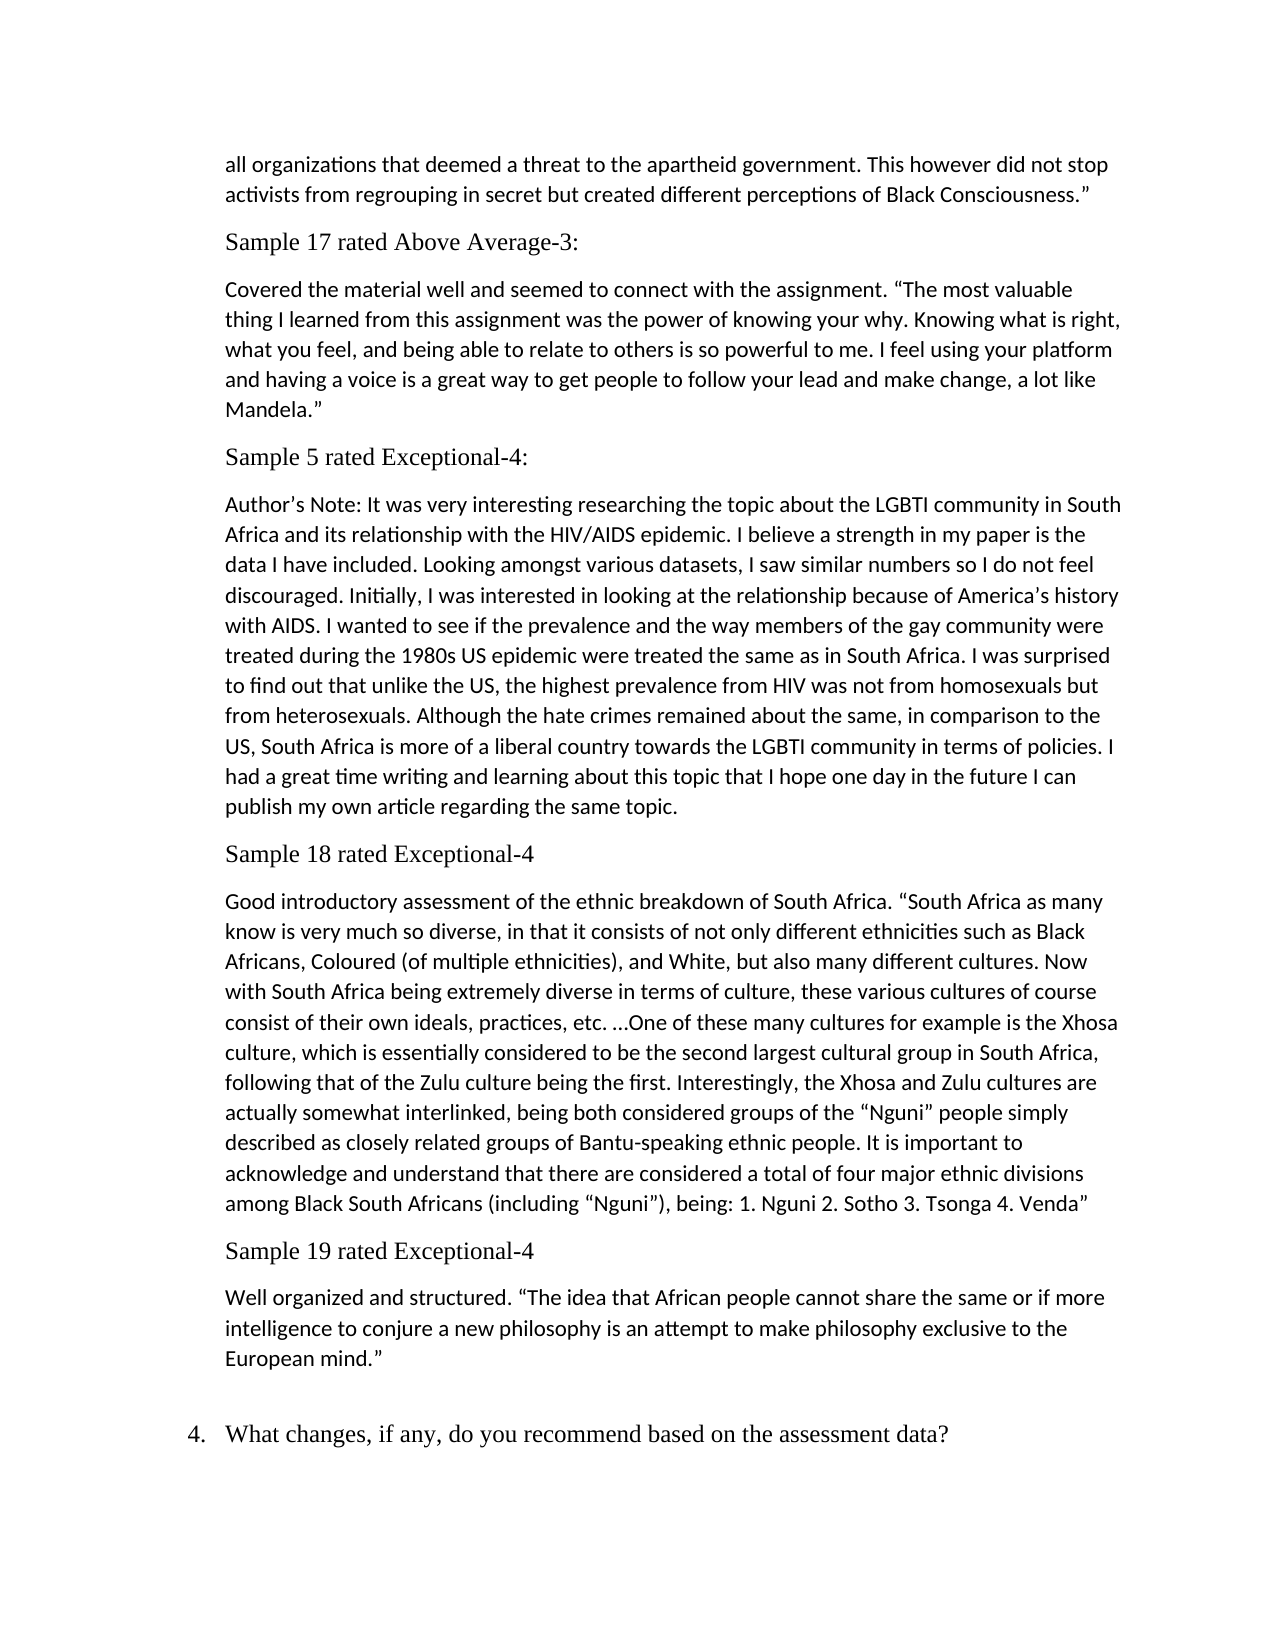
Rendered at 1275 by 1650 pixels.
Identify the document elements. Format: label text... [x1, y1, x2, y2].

text Author’s Note: It was very interesting researching the topic about the LGBTI community in South Africa and its relationship with the HIV/AIDS epidemic. I believe a strength in my paper is the data I have included. Looking amongst various datasets, I saw similar numbers so I do not feel discouraged. Initially, I was interested in looking at the relationship because of America’s history with AIDS. I wanted to see if the prevalence and the way members of the gay community were treated during the 1980s US epidemic were treated the same as in South Africa. I was surprised to find out that unlike the US, the highest prevalence from HIV was not from homosexuals but from heterosexuals. Although the hate crimes remained about the same, in comparison to the US, South Africa is more of a liberal country towards the LGBTI community in terms of policies. I had a great time writing and learning about this topic that I hope one day in the future I can publish my own article regarding the same topic. [225, 490, 1125, 820]
text Sample 18 rated Exceptional-4 [225, 839, 1125, 868]
text Sample 17 rated Above Average-3: [225, 227, 1125, 256]
text Sample 5 rated Exceptional-4: [225, 442, 1125, 471]
text Good introductory assessment of the ethnic breakdown of South Africa. “South Africa as many know is very much so diverse, in that it consists of not only different ethnicities such as Black Africans, Coloured (of multiple ethnicities), and White, but also many different cultures. Now with South Africa being extremely diverse in terms of culture, these various cultures of course consist of their own ideals, practices, etc. …One of these many cultures for example is the Xhosa culture, which is essentially considered to be the second largest cultural group in South Africa, following that of the Zulu culture being the first. Interestingly, the Xhosa and Zulu cultures are actually somewhat interlinked, being both considered groups of the “Nguni” people simply described as closely related groups of Bantu-speaking ethnic people. It is important to acknowledge and understand that there are considered a total of four major ethnic divisions among Black South Africans (including “Nguni”), being: 1. Nguni 2. Sotho 3. Tsonga 4. Venda” [225, 887, 1125, 1217]
text Sample 19 rated Exceptional-4 [225, 1236, 1125, 1264]
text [225, 150, 1125, 208]
text Covered the material well and seemed to connect with the assignment. “The most valuable thing I learned from this assignment was the power of knowing your why. Knowing what is right, what you feel, and being able to relate to others is so powerful to me. I feel using your platform and having a voice is a great way to get people to follow your lead and make change, a lot like Mandela.” [225, 275, 1125, 424]
list What changes, if any, do you recommend based on the assessment data? [187, 1419, 1125, 1448]
text Well organized and structured. “The idea that African people cannot share the same or if more intelligence to conjure a new philosophy is an attempt to make philosophy exclusive to the European mind.” [225, 1283, 1125, 1372]
